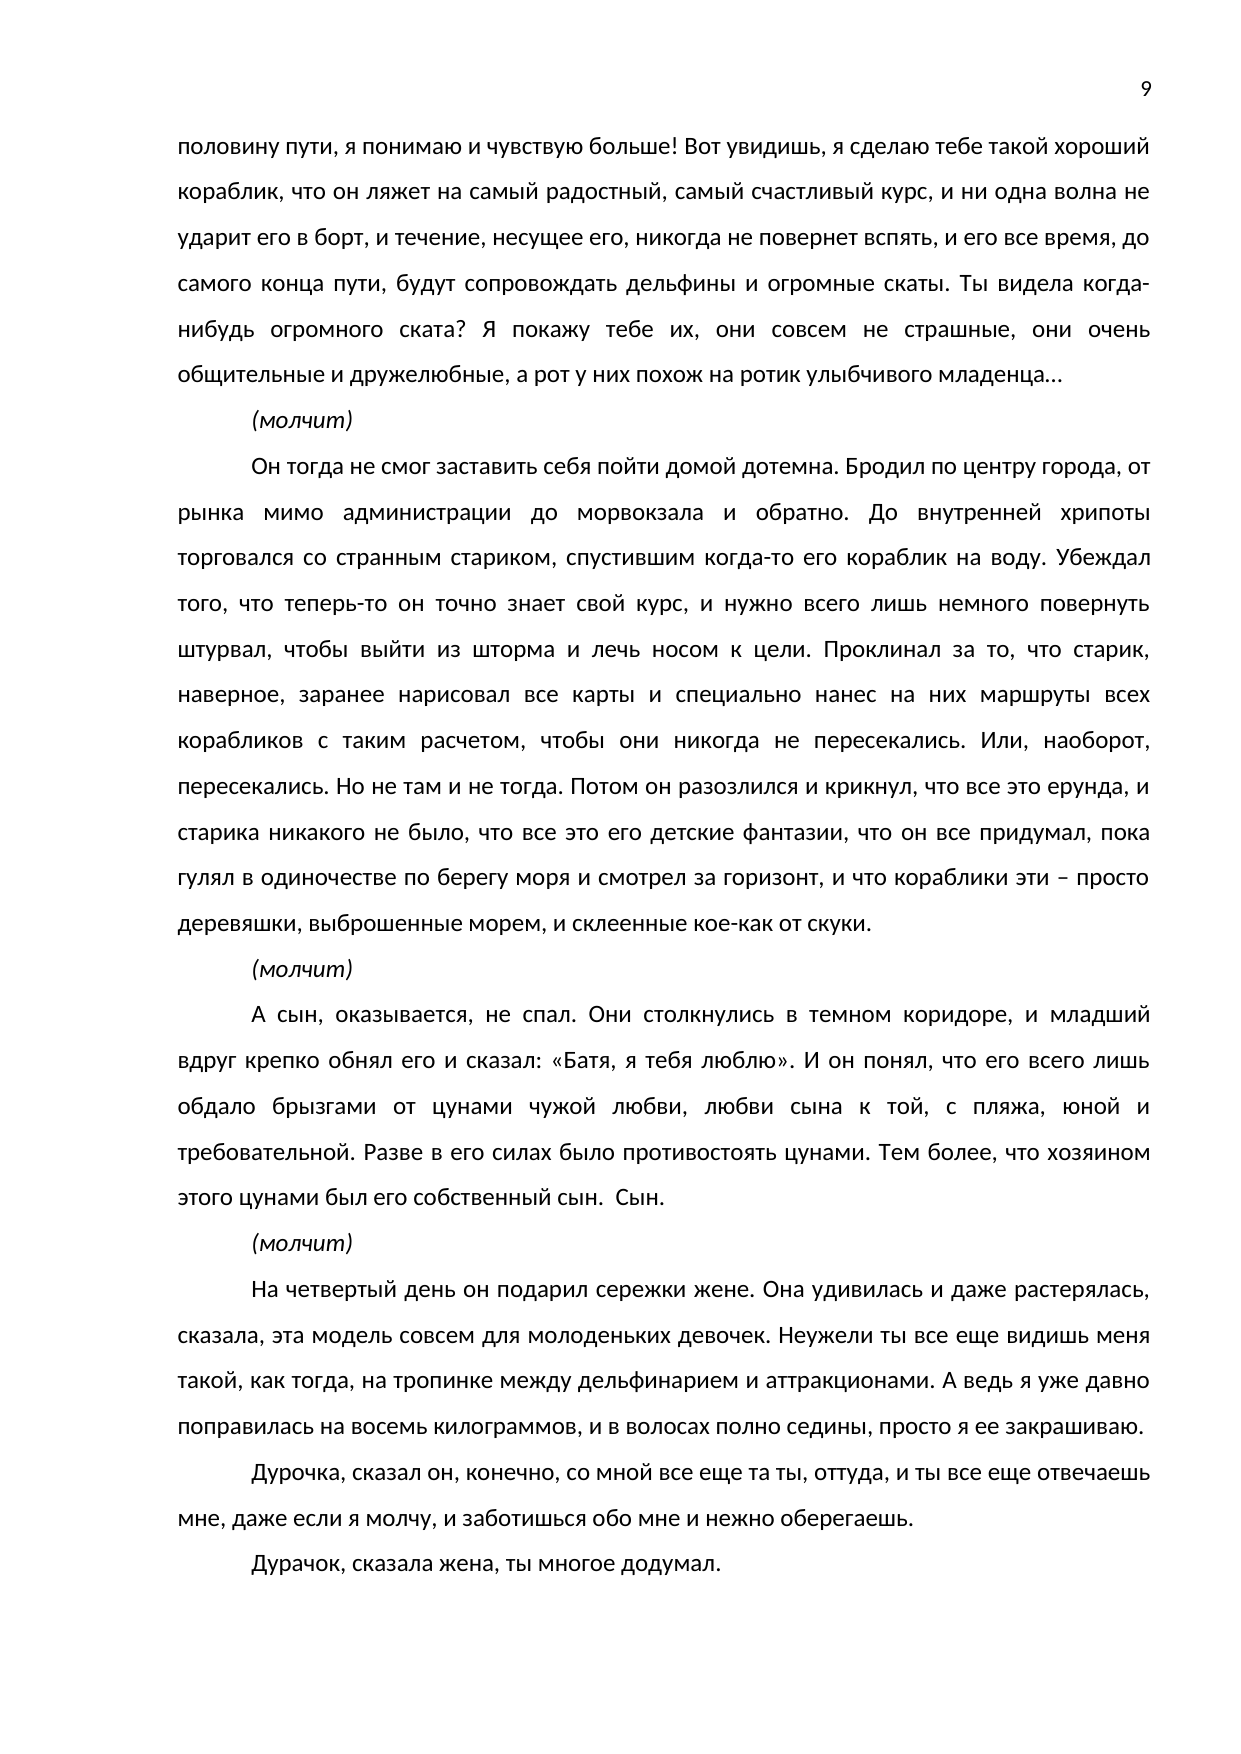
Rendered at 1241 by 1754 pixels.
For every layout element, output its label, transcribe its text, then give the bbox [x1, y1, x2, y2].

text Дурачок, сказала жена, ты многое додумал. [177, 1547, 1152, 1578]
text На четвертый день он подарил сережки жене. Она удивилась и даже растерялась, сказала, эта модель совсем для молоденьких девочек. Неужели ты все еще видишь меня такой, как тогда, на тропинке между дельфинарием и аттракционами. А ведь я уже давно поправилась на восемь килограммов, и в волосах полно седины, просто я ее закрашиваю. [177, 1273, 1152, 1441]
text (молчит) [177, 1227, 1152, 1258]
text (молчит) [177, 953, 1152, 983]
text Он тогда не смог заставить себя пойти домой дотемна. Бродил по центру города, от рынка мимо администрации до морвокзала и обратно. До внутренней хрипоты торговался со странным стариком, спустившим когда-то его кораблик на воду. Убеждал того, что теперь-то он точно знает свой курс, и нужно всего лишь немного повернуть штурвал, чтобы выйти из шторма и лечь носом к цели. Проклинал за то, что старик, наверное, заранее нарисовал все карты и специально нанес на них маршруты всех корабликов с таким расчетом, чтобы они никогда не пересекались. Или, наоборот, пересекались. Но не там и не тогда. Потом он разозлился и крикнул, что все это ерунда, и старика никакого не было, что все это его детские фантазии, что он все придумал, пока гулял в одиночестве по берегу моря и смотрел за горизонт, и что кораблики эти – просто деревяшки, выброшенные морем, и склеенные кое-как от скуки. [177, 450, 1152, 938]
text (молчит) [177, 404, 1152, 435]
text Дурочка, сказал он, конечно, со мной все еще та ты, оттуда, и ты все еще отвечаешь мне, даже если я молчу, и заботишься обо мне и нежно оберегаешь. [177, 1456, 1152, 1532]
text А сын, оказывается, не спал. Они столкнулись в темном коридоре, и младший вдруг крепко обнял его и сказал: «Батя, я тебя люблю». И он понял, что его всего лишь обдало брызгами от цунами чужой любви, любви сына к той, с пляжа, юной и требовательной. Разве в его силах было противостоять цунами. Тем более, что хозяином этого цунами был его собственный сын. Сын. [177, 999, 1152, 1212]
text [177, 130, 1152, 389]
